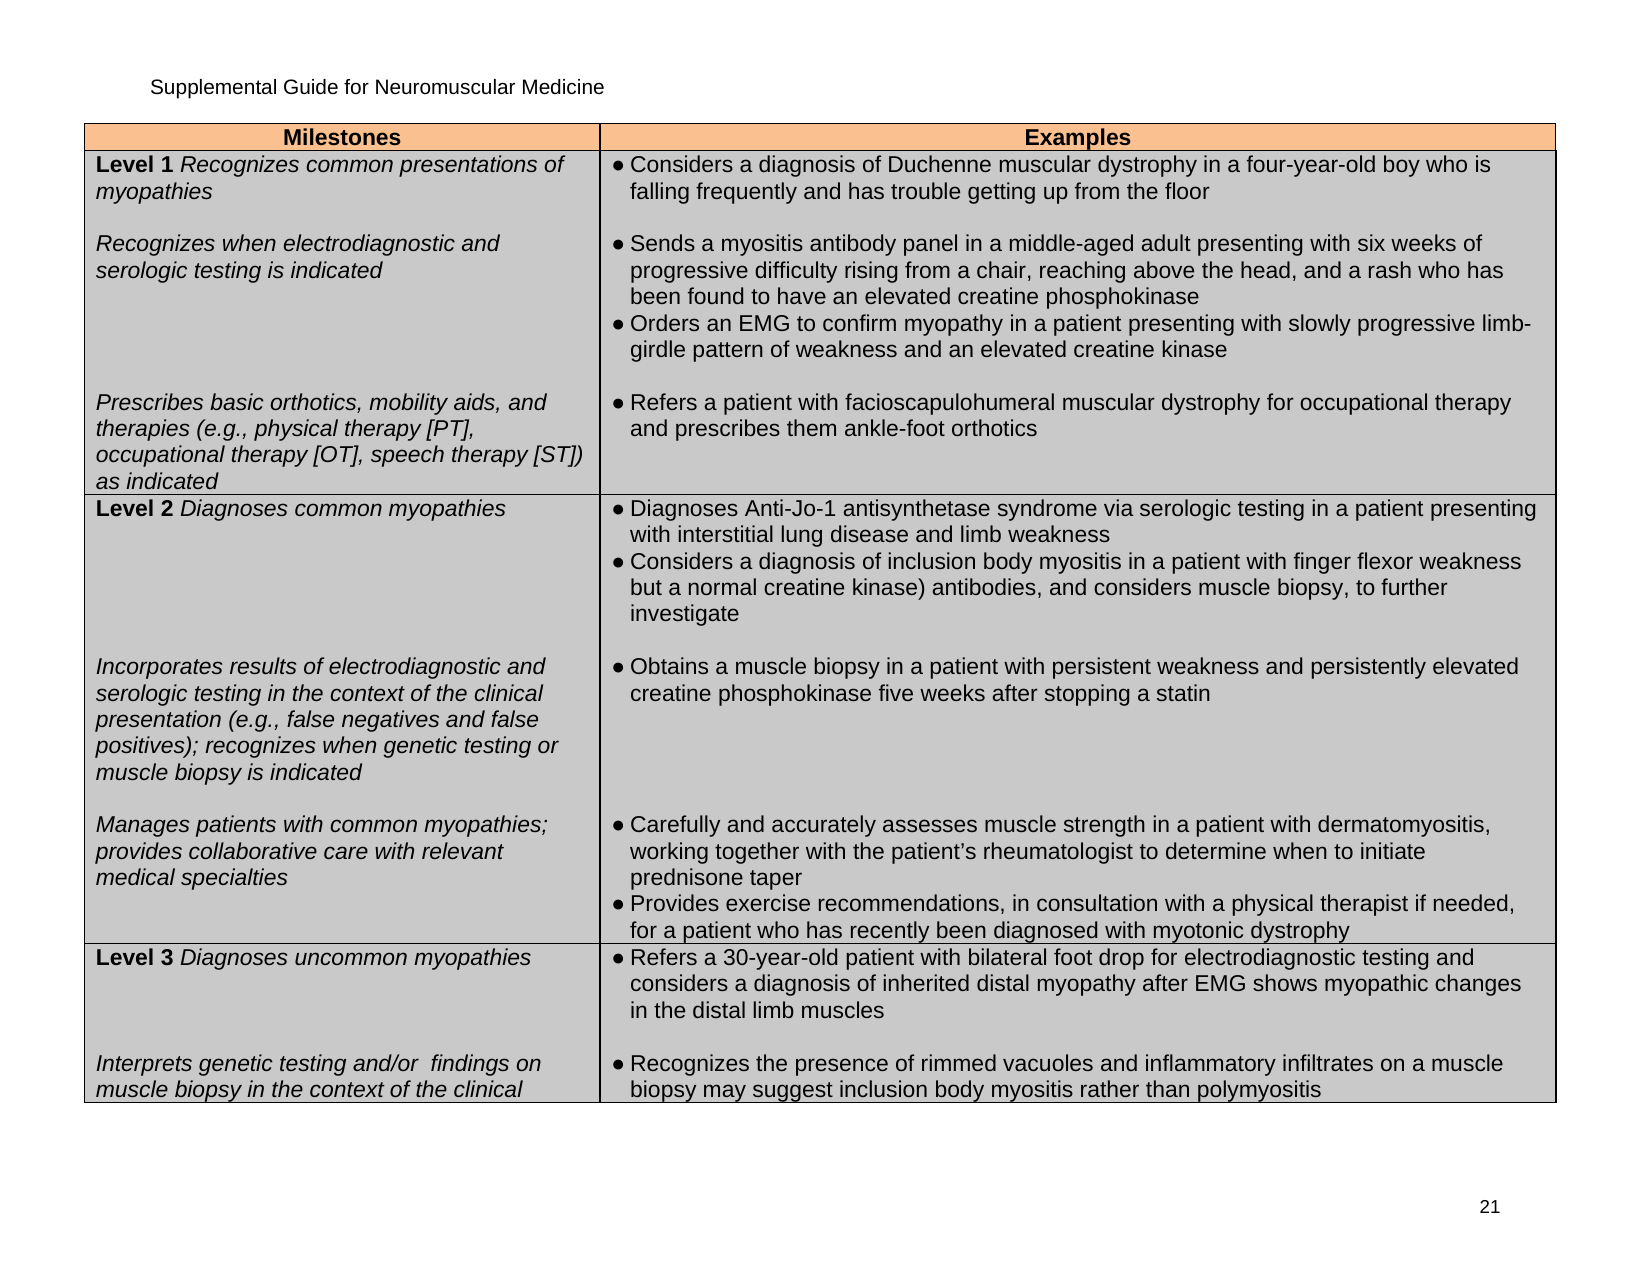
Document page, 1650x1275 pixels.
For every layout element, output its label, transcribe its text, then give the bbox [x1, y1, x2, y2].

table_cell Milestones [85, 124, 599, 150]
table_cell Level 1 Recognizes common presentations of myopathies Recognizes when electrodiagnostic and serologic testing is indicated Prescribes basic orthotics, mobility aids, and therapies (e.g., physical therapy [PT], occupational therapy [OT], speech therapy [ST]) as indicated [85, 151, 599, 494]
table_cell Level 2 Diagnoses common myopathies Incorporates results of electrodiagnostic and serologic testing in the context of the clinical presentation (e.g., false negatives and false positives); recognizes when genetic testing or muscle biopsy is indicated Manages patients with common myopathies; provides collaborative care with relevant medical specialties [85, 495, 599, 943]
table_cell Examples [601, 124, 1555, 150]
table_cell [601, 944, 1555, 1102]
table_cell Considers a diagnosis of Duchenne muscular dystrophy in a four-year-old boy who is falling frequently and has trouble getting up from the floor Sends a myositis antibody panel in a middle-aged adult presenting with six weeks of progressive difficulty rising from a chair, reaching above the head, and a rash who has been found to have an elevated creatine phosphokinase Orders an EMG to confirm myopathy in a patient presenting with slowly progressive limb-girdle pattern of weakness and an elevated creatine kinase Refers a patient with facioscapulohumeral muscular dystrophy for occupational therapy and prescribes them ankle-foot orthotics [601, 151, 1555, 494]
table_cell Diagnoses Anti-Jo-1 antisynthetase syndrome via serologic testing in a patient presenting with interstitial lung disease and limb weakness Considers a diagnosis of inclusion body myositis in a patient with finger flexor weakness but a normal creatine kinase) antibodies, and considers muscle biopsy, to further investigate Obtains a muscle biopsy in a patient with persistent weakness and persistently elevated creatine phosphokinase five weeks after stopping a statin Carefully and accurately assesses muscle strength in a patient with dermatomyositis, working together with the patient’s rheumatologist to determine when to initiate prednisone taper Provides exercise recommendations, in consultation with a physical therapist if needed, for a patient who has recently been diagnosed with myotonic dystrophy [601, 495, 1555, 943]
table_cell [85, 944, 599, 1102]
